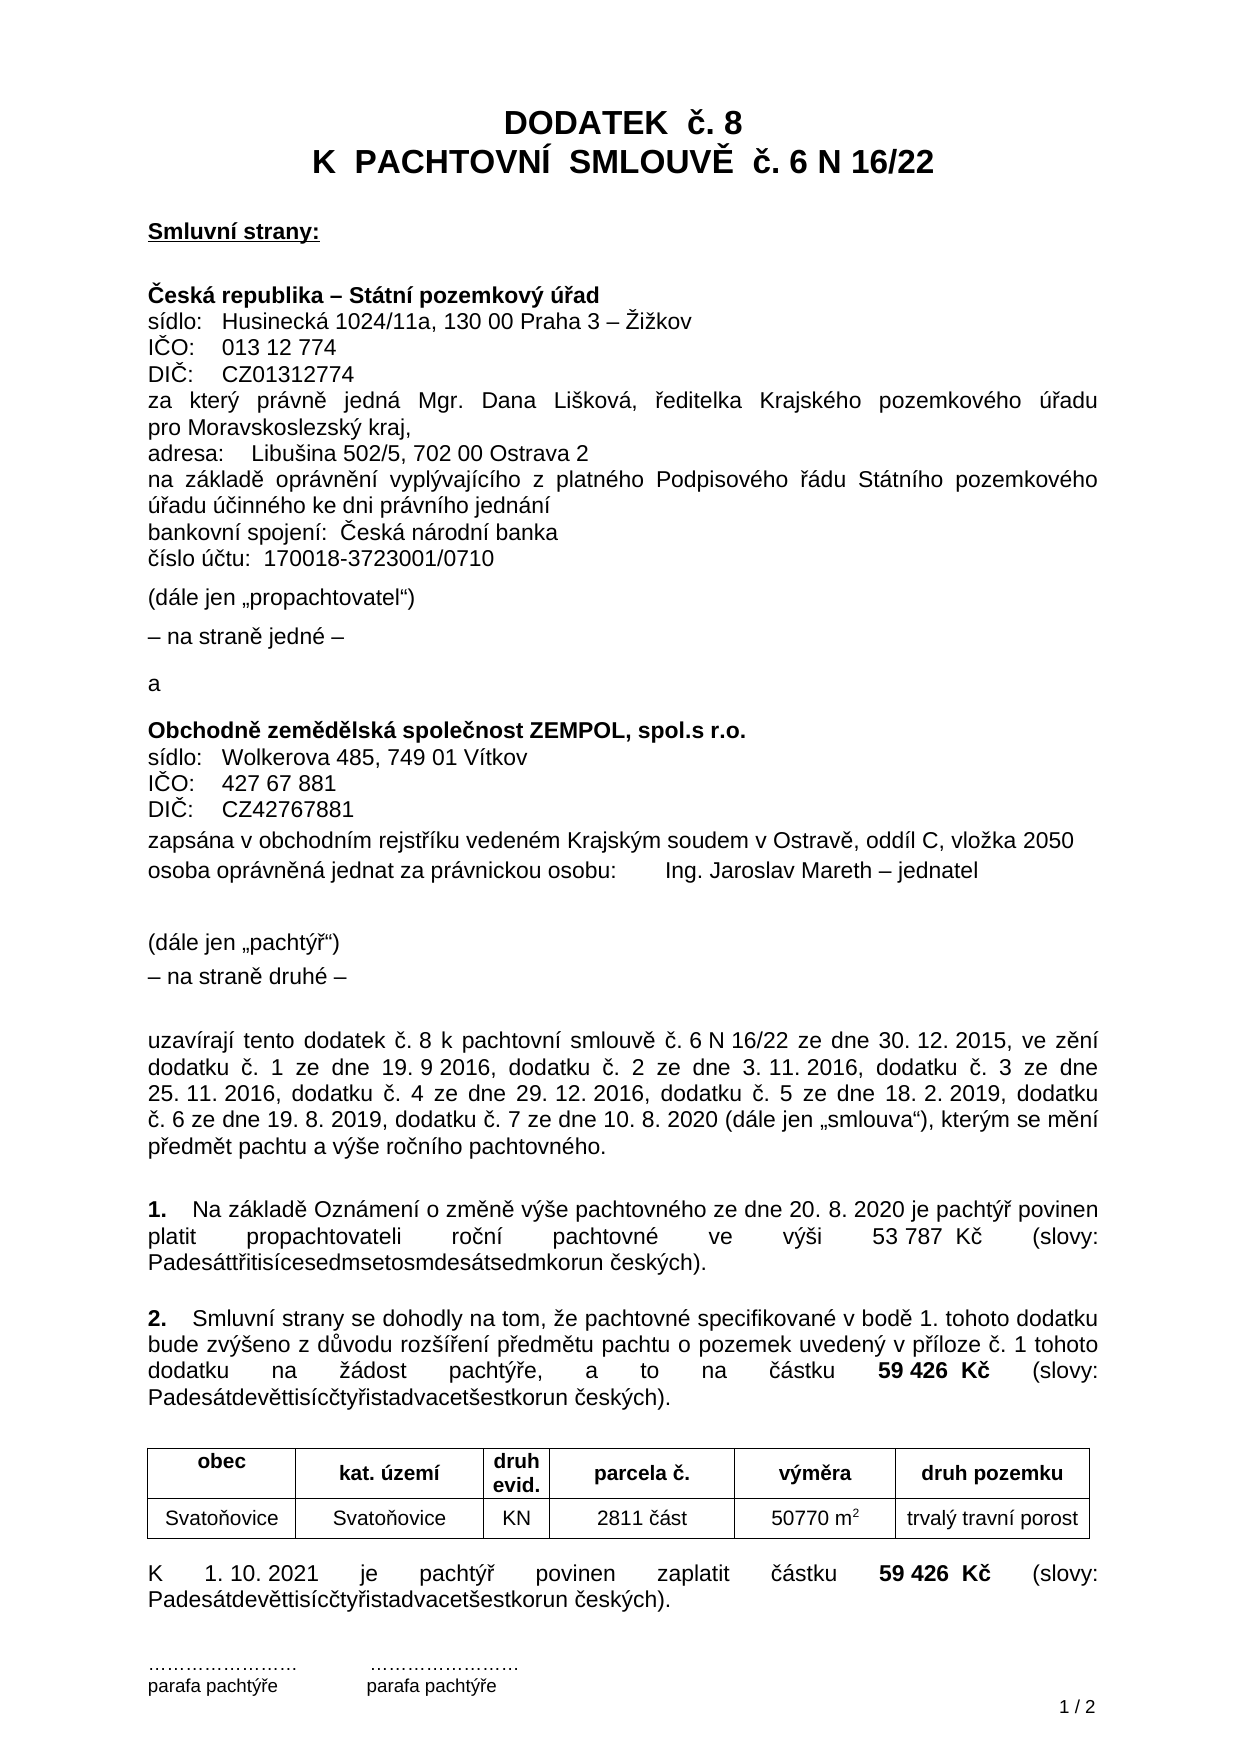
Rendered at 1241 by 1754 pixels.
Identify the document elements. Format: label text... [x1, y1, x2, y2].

text – na straně jedné – [148, 623, 1098, 649]
table_cell KN [484, 1499, 549, 1538]
table_cell Svatoňovice [296, 1499, 483, 1538]
list Smluvní strany se dohodly na tom, že pachtovné specifikované v bodě 1. tohoto dodatku bude zvýšeno z důvodu rozšíření předmětu pachtu o pozemek uvedený v příloze č. 1 tohoto dodatku na žádost pachtýře, a to na částku 59 426 Kč (slovy: Padesátdevěttisícčtyřistadvacetšestkorun českých). [148, 1305, 1098, 1410]
text sídlo: Wolkerova 485, 749 01 Vítkov [148, 744, 1098, 770]
list Na základě Oznámení o změně výše pachtovného ze dne 20. 8. 2020 je pachtýř povinen platit propachtovateli roční pachtovné ve výši 53 787 Kč (slovy: Padesáttřitisícesedmsetosmdesátsedmkorun českých). [148, 1196, 1098, 1276]
text osoba oprávněná jednat za právnickou osobu: Ing. Jaroslav Mareth – jednatel [148, 857, 1098, 884]
text zapsána v obchodním rejstříku vedeném Krajským soudem v Ostravě, oddíl C, vložka 2050 [148, 827, 1098, 853]
text IČO: 427 67 881 [148, 770, 1098, 796]
text Smluvní strany: [148, 218, 1098, 244]
text na základě oprávnění vyplývajícího z platného Podpisového řádu Státního pozemkového úřadu účinného ke dni právního jednání [148, 466, 1098, 519]
text a [148, 670, 1098, 696]
text Česká republika – Státní pozemkový úřad [148, 282, 1098, 308]
text (dále jen „pachtýř“) [148, 929, 1098, 955]
text uzavírají tento dodatek č. 8 k pachtovní smlouvě č. 6 N 16/22 ze dne 30. 12. 2015, ve zění dodatku č. 1 ze dne 19. 9 2016, dodatku č. 2 ze dne 3. 11. 2016, dodatku č. 3 ze dne 25. 11. 2016, dodatku č. 4 ze dne 29. 12. 2016, dodatku č. 5 ze dne 18. 2. 2019, dodatku č. 6 ze dne 19. 8. 2019, dodatku č. 7 ze dne 10. 8. 2020 (dále jen „smlouva“), kterým se mění předmět pachtu a výše ročního pachtovného. [148, 1027, 1098, 1159]
text Obchodně zemědělská společnost ZEMPOL, spol.s r.o. [148, 717, 1098, 744]
table_header druh pozemku [896, 1449, 1089, 1498]
text adresa: Libušina 502/5, 702 00 Ostrava 2 [148, 440, 1098, 466]
text DIČ: CZ01312774 [148, 361, 1098, 387]
text za který právně jedná Mgr. Dana Lišková, ředitelka Krajského pozemkového úřadu pro Moravskoslezský kraj, [148, 387, 1098, 440]
table_header parcela č. [550, 1449, 734, 1498]
text sídlo: Husinecká 1024/11a, 130 00 Praha 3 – Žižkov [148, 308, 1098, 334]
text (dále jen „propachtovatel“) [148, 584, 1098, 610]
text – na straně druhé – [148, 963, 1098, 990]
text DIČ: CZ42767881 [148, 796, 1098, 823]
text IČO: 013 12 774 [148, 334, 1098, 361]
table_cell 2811 část [550, 1499, 734, 1538]
text bankovní spojení: Česká národní banka [148, 519, 1098, 545]
table_header kat. území [296, 1449, 483, 1498]
text DODATEK č. 8 [148, 103, 1098, 142]
table_cell Svatoňovice [148, 1499, 295, 1538]
table_header druh evid. [484, 1449, 549, 1498]
table_cell trvalý travní porost [896, 1499, 1089, 1538]
table_cell 50770 m2 [735, 1499, 895, 1538]
table_header výměra [735, 1449, 895, 1498]
text K PACHTOVNÍ SMLOUVĚ č. 6 N 16/22 [148, 142, 1098, 180]
table_header obec [148, 1449, 295, 1498]
text číslo účtu: 170018-3723001/0710 [148, 545, 1098, 572]
text K 1. 10. 2021 je pachtýř povinen zaplatit částku 59 426 Kč (slovy: Padesátdevěttisícčtyřistadvacetšestkorun českých). [148, 1559, 1098, 1612]
